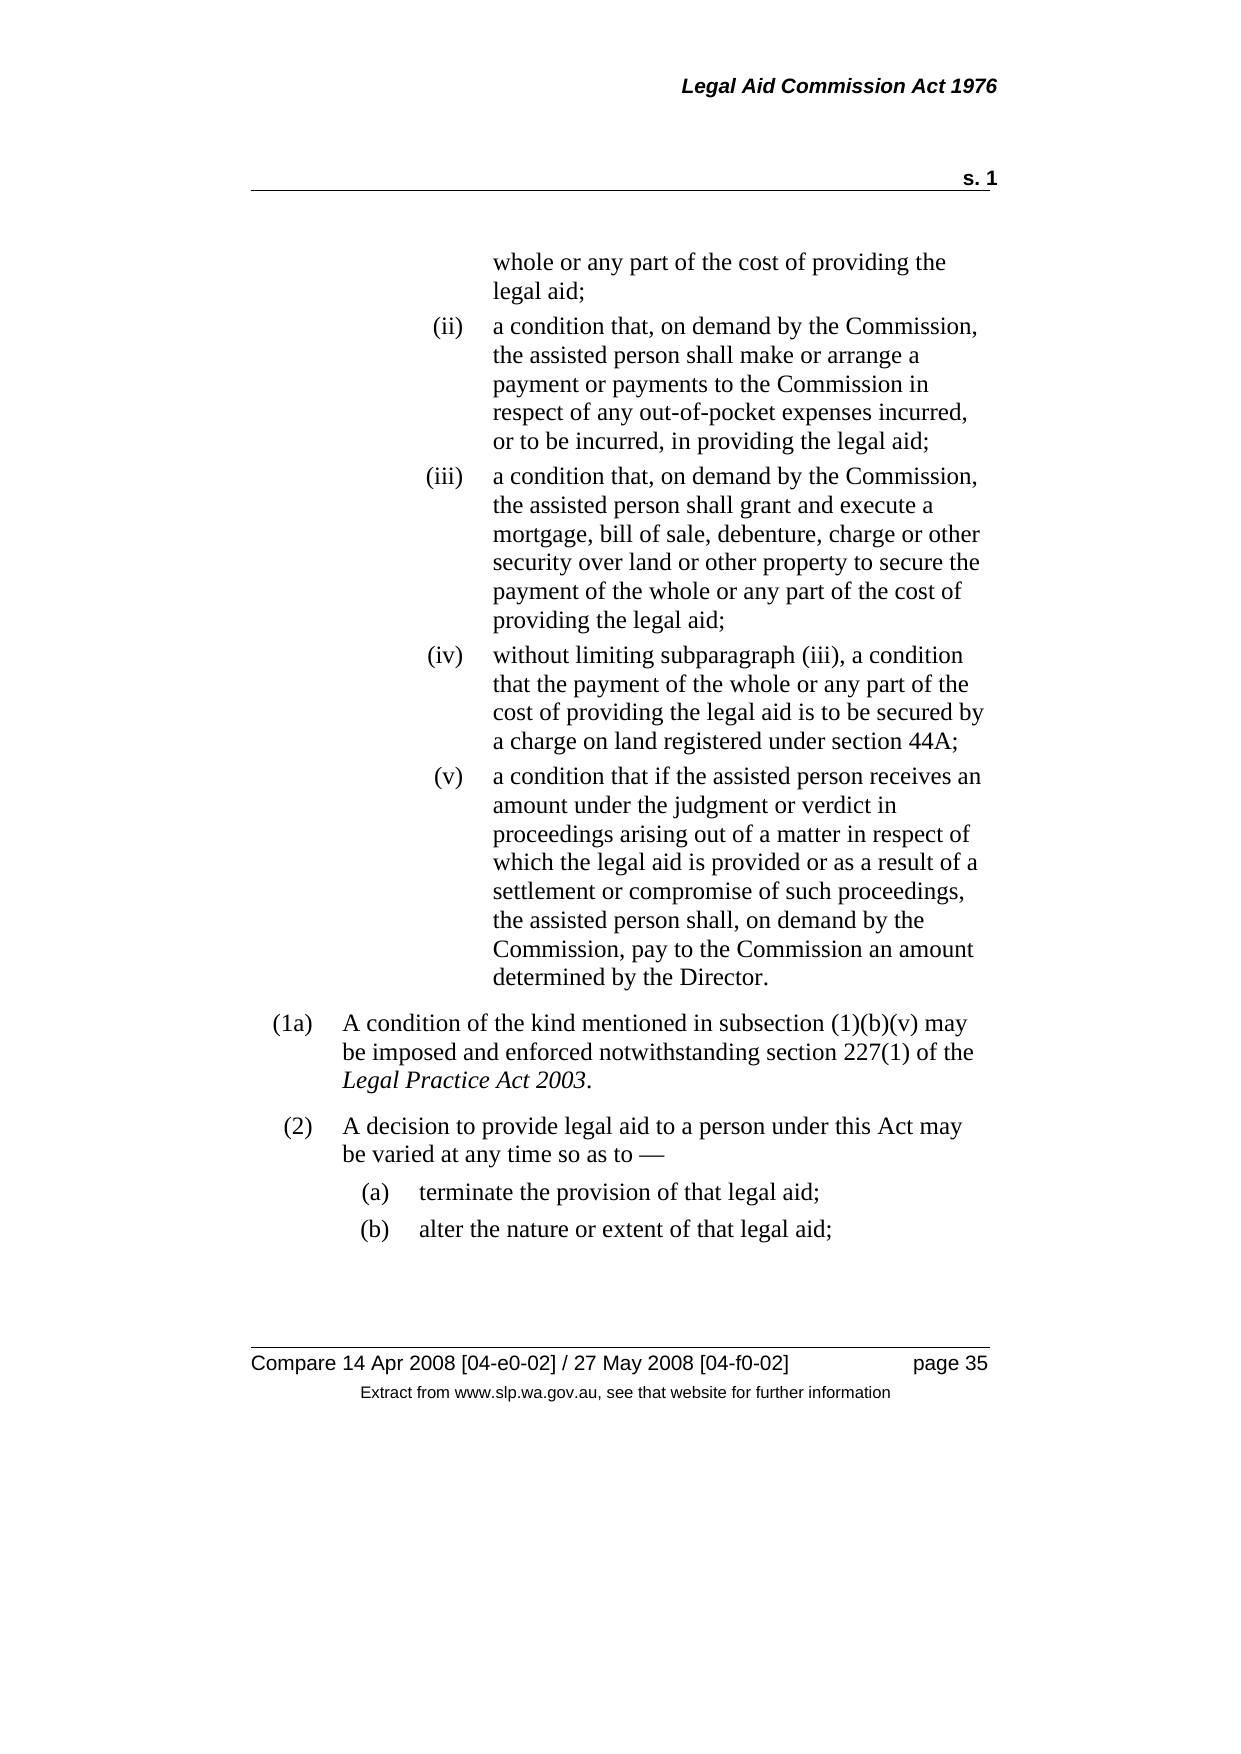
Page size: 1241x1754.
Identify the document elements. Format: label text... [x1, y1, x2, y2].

text (v) a condition that if the assisted person receives an amount under the judgment or verdict in proceedings arising out of a matter in respect of which the legal aid is provided or as a result of a settlement or compromise of such proceedings, the assisted person shall, on demand by the Commission, pay to the Commission an amount determined by the Director. [251, 761, 990, 991]
text (2) A decision to provide legal aid to a person under this Act may be varied at any time so as to — [251, 1111, 990, 1168]
text (a) terminate the provision of that legal aid; [251, 1177, 990, 1205]
text (iv) without limiting subparagraph (iii), a condition that the payment of the whole or any part of the cost of providing the legal aid is to be secured by a charge on land registered under section 44A; [251, 640, 990, 755]
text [251, 247, 990, 305]
text (iii) a condition that, on demand by the Commission, the assisted person shall grant and execute a mortgage, bill of sale, debenture, charge or other security over land or other property to secure the payment of the whole or any part of the cost of providing the legal aid; [251, 461, 990, 634]
text (b) alter the nature or extent of that legal aid; [251, 1214, 990, 1242]
text (1a) A condition of the kind mentioned in subsection (1)(b)(v) may be imposed and enforced notwithstanding section 227(1) of the Legal Practice Act 2003. [251, 1008, 990, 1094]
text (ii) a condition that, on demand by the Commission, the assisted person shall make or arrange a payment or payments to the Commission in respect of any out-of-pocket expenses incurred, or to be incurred, in providing the legal aid; [251, 311, 990, 455]
